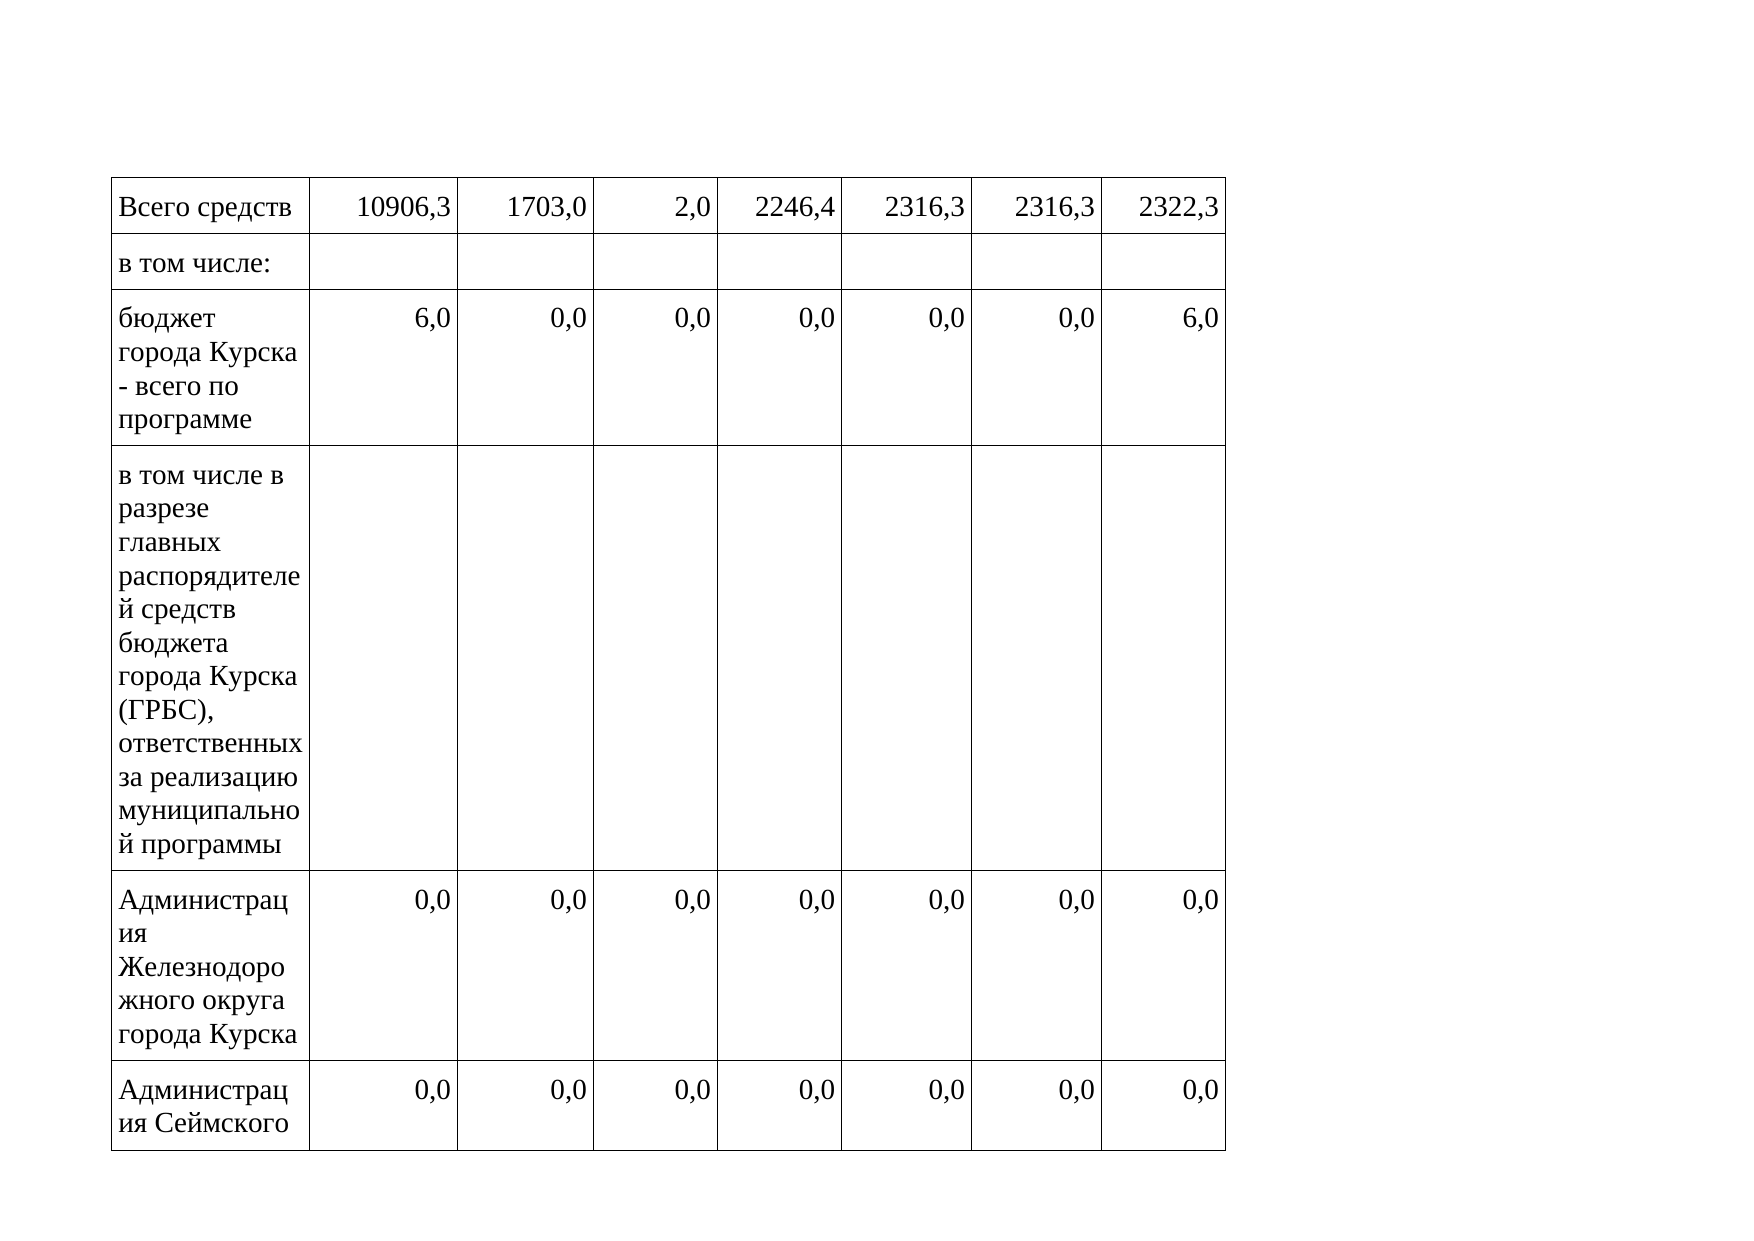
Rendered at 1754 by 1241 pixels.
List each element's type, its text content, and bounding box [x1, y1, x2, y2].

table_cell [718, 234, 841, 289]
table_cell в том числе: [112, 234, 309, 289]
table_cell 0,0 [310, 1061, 457, 1149]
table_cell [594, 234, 717, 289]
table_cell [310, 446, 457, 870]
table_cell [842, 234, 971, 289]
table_cell 0,0 [458, 1061, 593, 1149]
table_cell [718, 446, 841, 870]
table_cell 2,0 [594, 178, 717, 233]
table_cell 2246,4 [718, 178, 841, 233]
table_cell [1102, 234, 1225, 289]
table_cell 2322,3 [1102, 178, 1225, 233]
table_cell 0,0 [972, 1061, 1101, 1149]
table_cell 0,0 [1102, 1061, 1225, 1149]
table_cell 0,0 [310, 871, 457, 1060]
table_cell 0,0 [718, 290, 841, 445]
table_cell 6,0 [310, 290, 457, 445]
table_cell [458, 446, 593, 870]
table_cell 0,0 [594, 1061, 717, 1149]
table_cell Администрация Железнодорожного округа города Курска [112, 871, 309, 1060]
table_cell 6,0 [1102, 290, 1225, 445]
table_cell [112, 1061, 309, 1149]
table_cell 0,0 [972, 290, 1101, 445]
table_cell 10906,3 [310, 178, 457, 233]
table_cell 0,0 [842, 290, 971, 445]
table_cell [972, 446, 1101, 870]
table_cell 0,0 [972, 871, 1101, 1060]
table_cell 0,0 [842, 1061, 971, 1149]
table_cell 2316,3 [972, 178, 1101, 233]
table_cell 0,0 [842, 871, 971, 1060]
table_cell [594, 446, 717, 870]
table_cell Всего средств [112, 178, 309, 233]
table_cell 0,0 [458, 871, 593, 1060]
table_cell бюджет города Курска - всего по программе [112, 290, 309, 445]
table_cell [1102, 446, 1225, 870]
table_cell 1703,0 [458, 178, 593, 233]
table_cell 0,0 [718, 871, 841, 1060]
table_cell 0,0 [458, 290, 593, 445]
table_cell 2316,3 [842, 178, 971, 233]
table_cell [842, 446, 971, 870]
table_cell в том числе в разрезе главных распорядителей средств бюджета города Курска (ГРБС), ответственных за реализацию муниципальной программы [112, 446, 309, 870]
table_cell [972, 234, 1101, 289]
table_cell [458, 234, 593, 289]
table_cell 0,0 [718, 1061, 841, 1149]
table_cell 0,0 [1102, 871, 1225, 1060]
table_cell [310, 234, 457, 289]
table_cell 0,0 [594, 871, 717, 1060]
table_cell 0,0 [594, 290, 717, 445]
